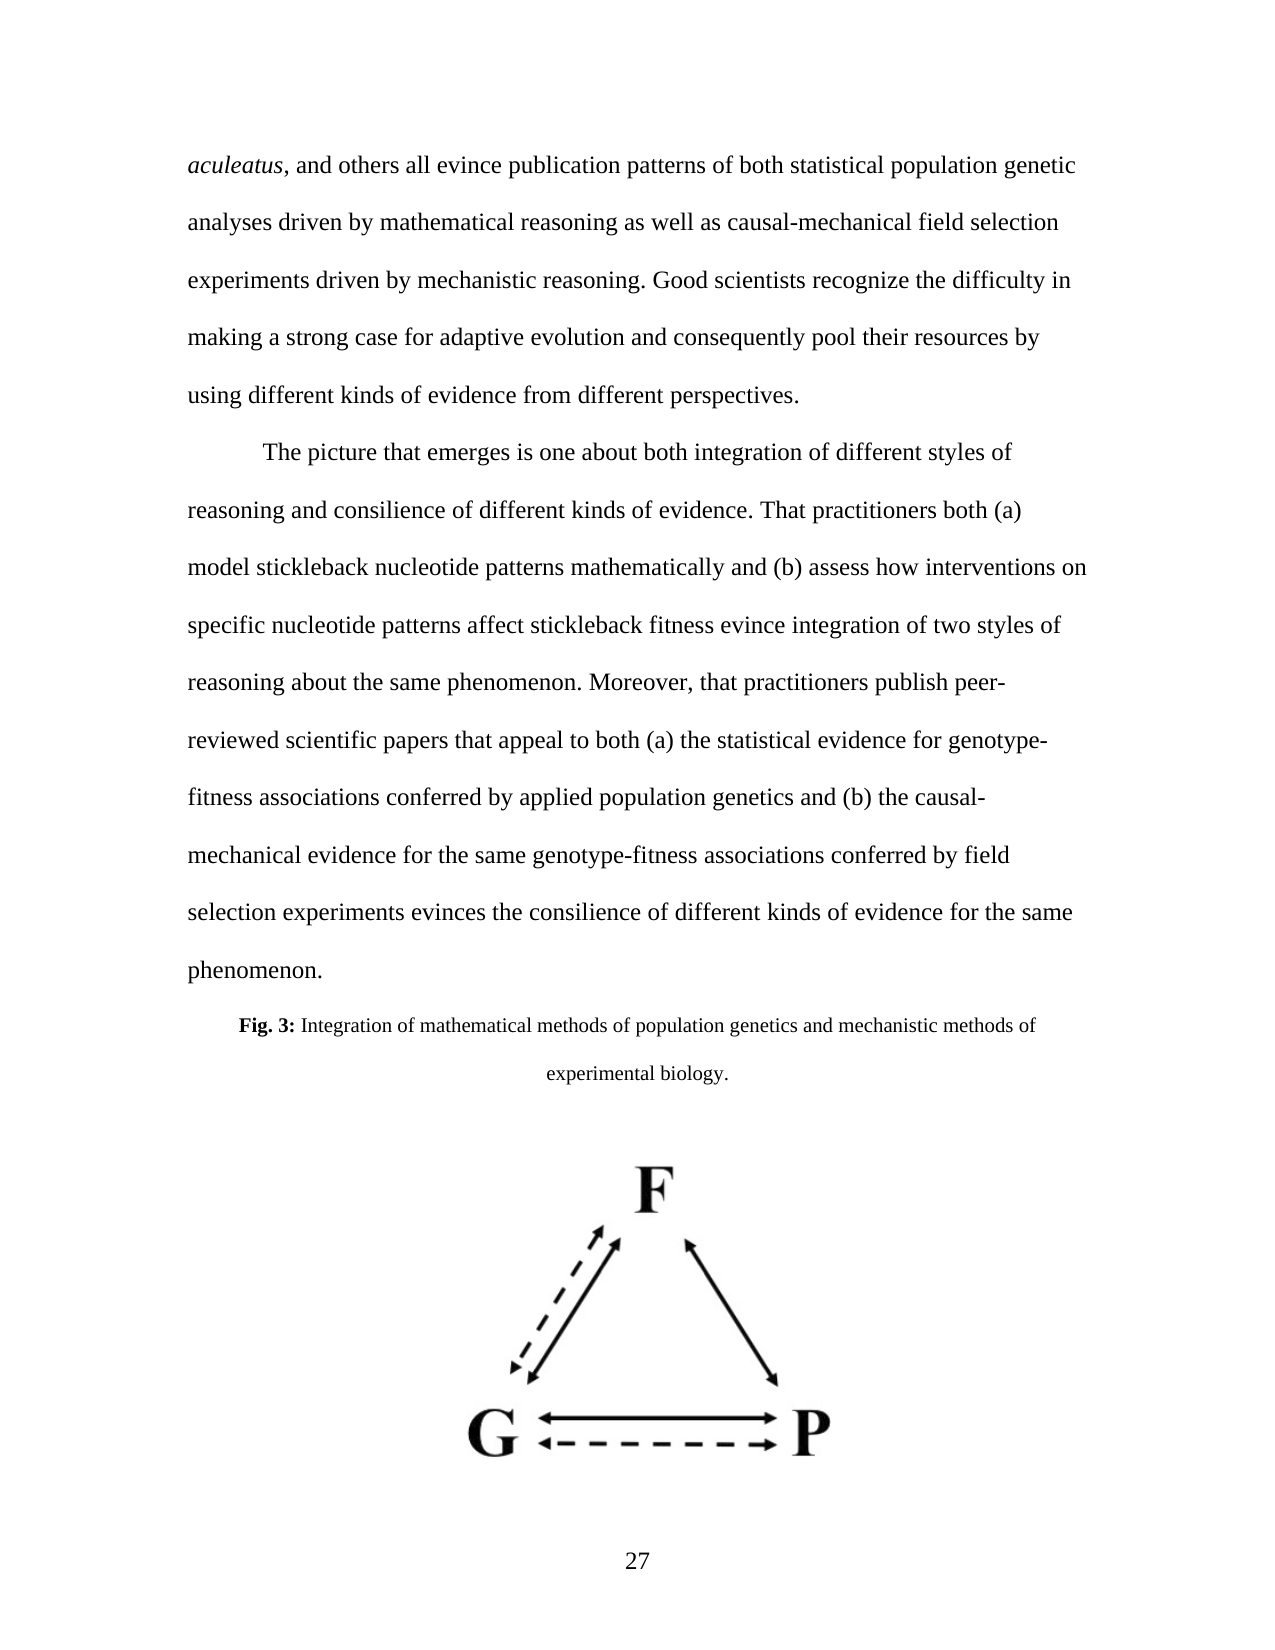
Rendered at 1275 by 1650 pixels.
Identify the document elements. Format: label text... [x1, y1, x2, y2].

picture [421, 1118, 872, 1505]
text The picture that emerges is one about both integration of different styles of reasoning and consilience of different kinds of evidence. That practitioners both (a) model stickleback nucleotide patterns mathematically and (b) assess how interventions on specific nucleotide patterns affect stickleback fitness evince integration of two styles of reasoning about the same phenomenon. Moreover, that practitioners publish peer-reviewed scientific papers that appeal to both (a) the statistical evidence for genotype-fitness associations conferred by applied population genetics and (b) the causal-mechanical evidence for the same genotype-fitness associations conferred by field selection experiments evinces the consilience of different kinds of evidence for the same phenomenon. [187, 437, 1087, 984]
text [187, 150, 1087, 409]
text Fig. 3: Integration of mathematical methods of population genetics and mechanistic methods of experimental biology. [187, 1012, 1087, 1085]
